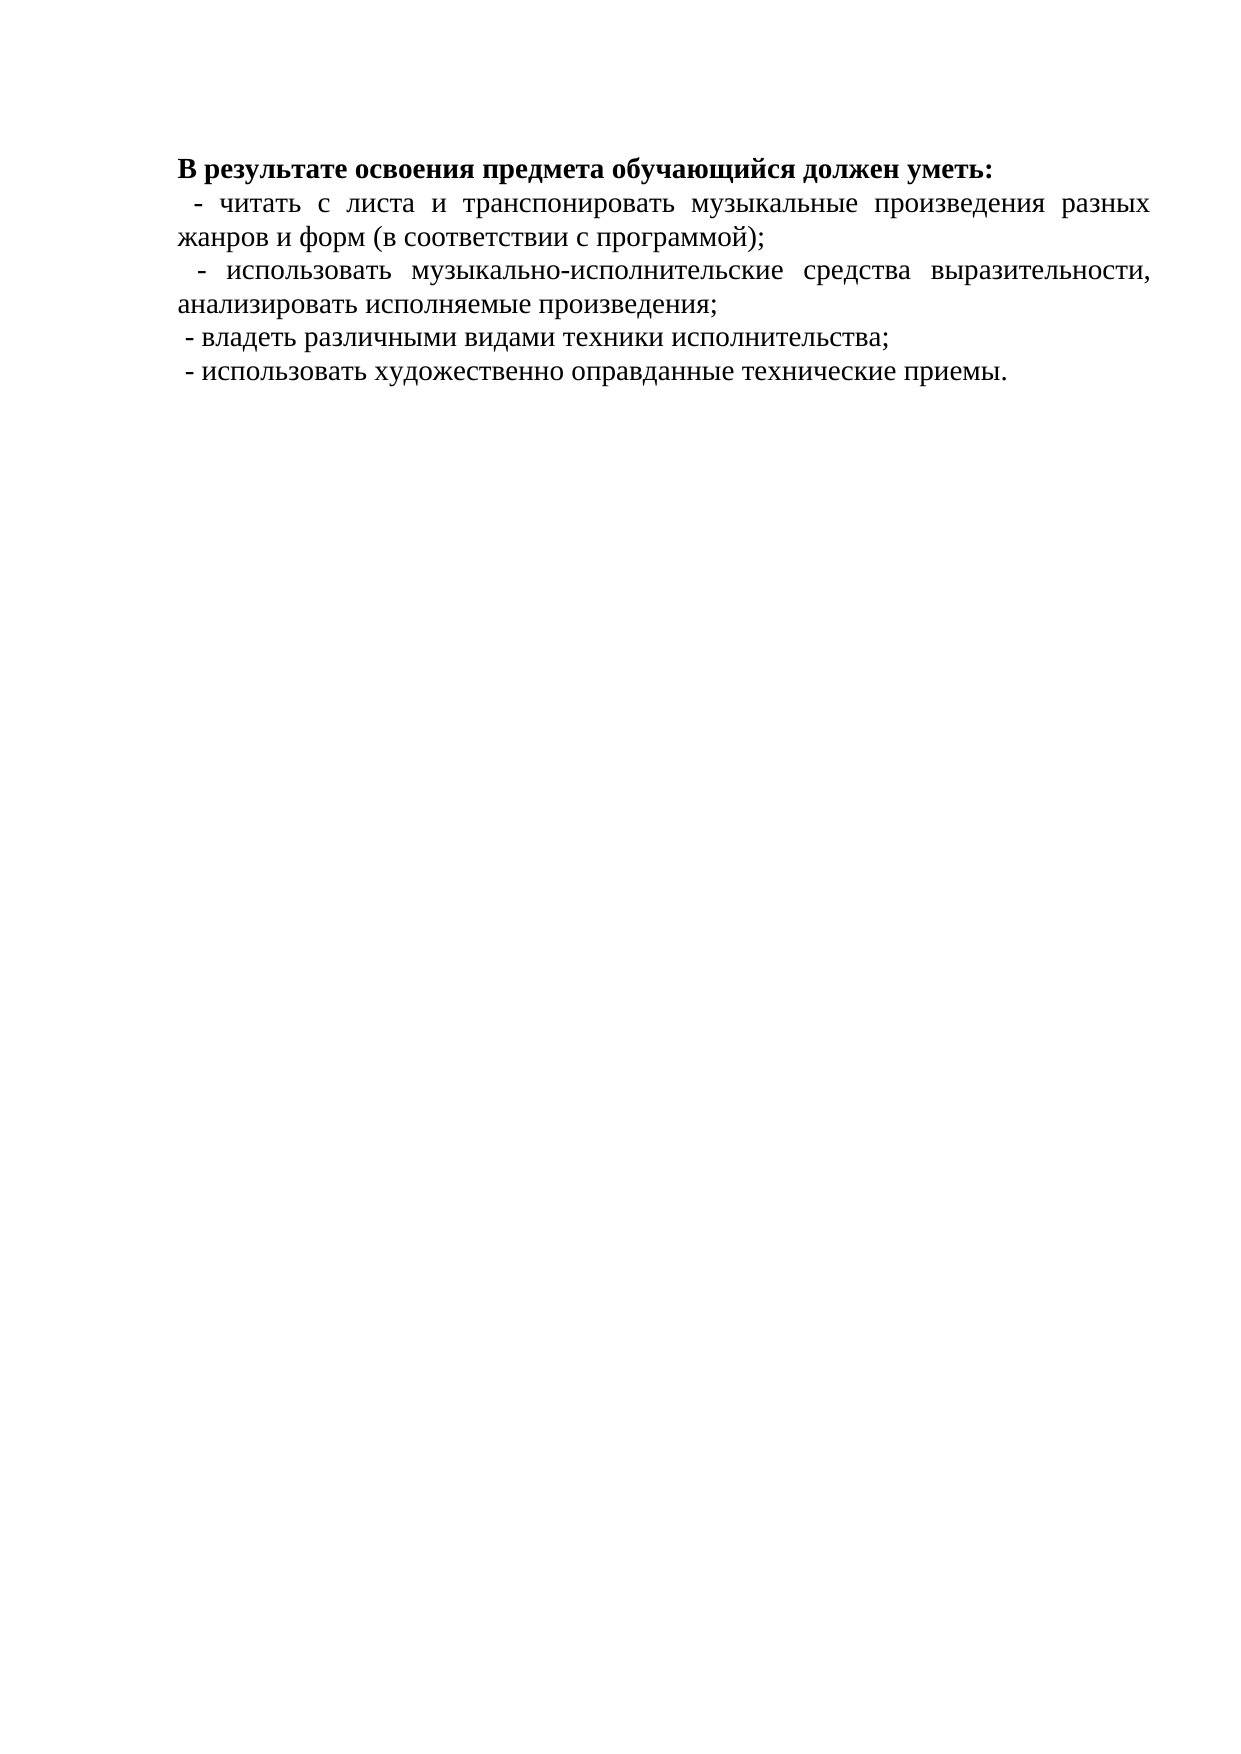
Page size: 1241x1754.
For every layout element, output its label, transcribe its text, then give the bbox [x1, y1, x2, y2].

text - использовать художественно оправданные технические приемы. [177, 353, 1152, 386]
text - использовать музыкально-исполнительские средства выразительности, анализировать исполняемые произведения; [177, 252, 1152, 319]
text - читать с листа и транспонировать музыкальные произведения разных жанров и форм (в соответствии с программой); [177, 185, 1152, 252]
text В результате освоения предмета обучающийся должен уметь: [177, 152, 1152, 185]
text - владеть различными видами техники исполнительства; [177, 319, 1152, 353]
